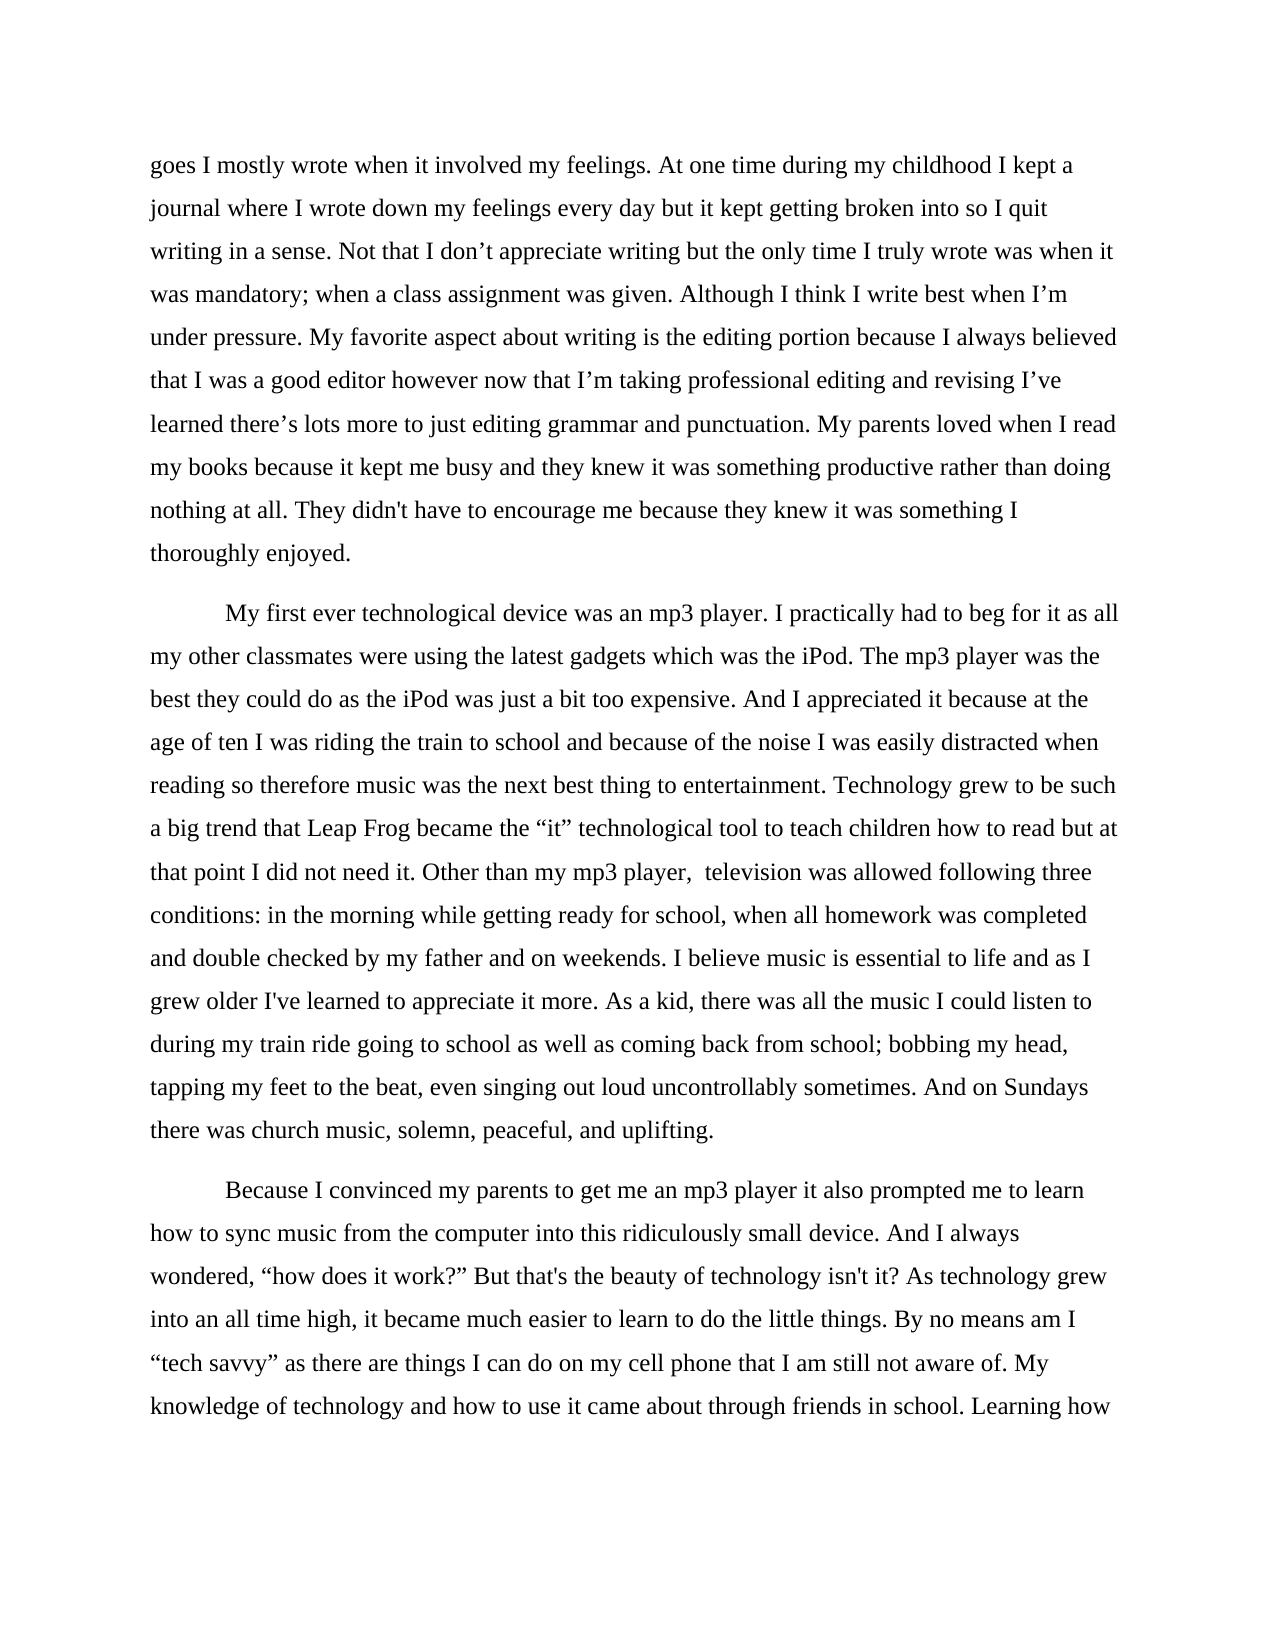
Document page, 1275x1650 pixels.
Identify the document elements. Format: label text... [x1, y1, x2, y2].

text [150, 150, 1125, 567]
text My first ever technological device was an mp3 player. I practically had to beg for it as all my other classmates were using the latest gadgets which was the iPod. The mp3 player was the best they could do as the iPod was just a bit too expensive. And I appreciated it because at the age of ten I was riding the train to school and because of the noise I was easily distracted when reading so therefore music was the next best thing to entertainment. Technology grew to be such a big trend that Leap Frog became the “it” technological tool to teach children how to read but at that point I did not need it. Other than my mp3 player, television was allowed following three conditions: in the morning while getting ready for school, when all homework was completed and double checked by my father and on weekends. I believe music is essential to life and as I grew older I've learned to appreciate it more. As a kid, there was all the music I could listen to during my train ride going to school as well as coming back from school; bobbing my head, tapping my feet to the beat, even singing out loud uncontrollably sometimes. And on Sundays there was church music, solemn, peaceful, and uplifting. [150, 598, 1125, 1144]
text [150, 1175, 1125, 1419]
